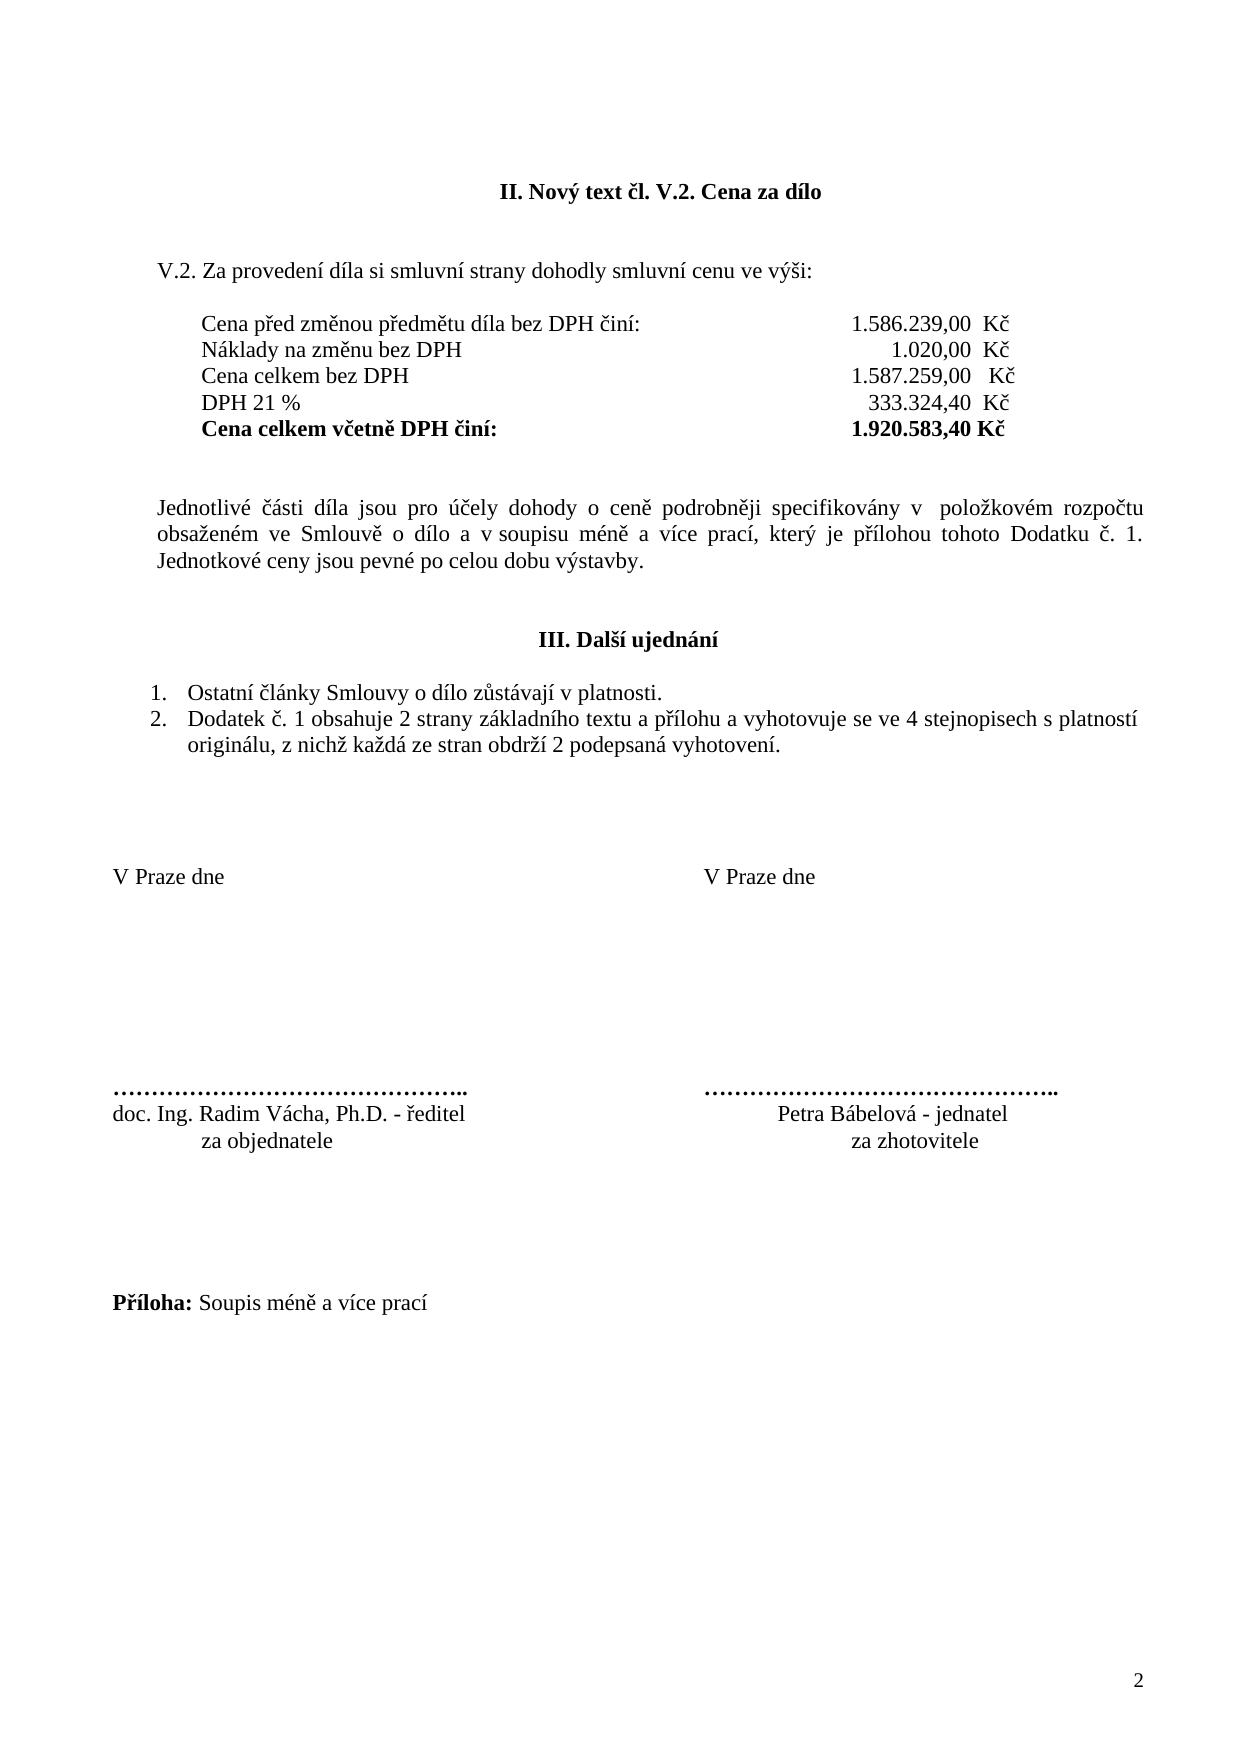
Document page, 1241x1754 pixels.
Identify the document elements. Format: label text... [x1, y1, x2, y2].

text za objednatele za zhotovitele [112, 1127, 1144, 1153]
text Náklady na změnu bez DPH 1.020,00 Kč [112, 336, 1144, 362]
text Jednotlivé části díla jsou pro účely dohody o ceně podrobněji specifikovány v položkovém rozpočtu obsaženém ve Smlouvě o dílo a v soupisu méně a více prací, který je přílohou tohoto Dodatku č. 1. Jednotkové ceny jsou pevné po celou dobu výstavby. [157, 494, 1144, 573]
text V.2. Za provedení díla si smluvní strany dohodly smluvní cenu ve výši: [157, 257, 1144, 283]
list Ostatní články Smlouvy o dílo zůstávají v platnosti. [150, 679, 1139, 705]
text Příloha: Soupis méně a více prací [112, 1289, 1144, 1315]
text Cena celkem bez DPH 1.587.259,00 Kč [112, 362, 1144, 389]
text Cena před změnou předmětu díla bez DPH činí: 1.586.239,00 Kč [112, 310, 1144, 336]
text ……………………………………….. ……………………………………….. [112, 1074, 1144, 1100]
subtitle II. Nový text čl. V.2. Cena za dílo [112, 178, 1209, 204]
text V Praze dne V Praze dne [112, 863, 1209, 889]
text DPH 21 % 333.324,40 Kč [112, 389, 1144, 415]
subtitle III. Další ujednání [112, 626, 1144, 652]
list Dodatek č. 1 obsahuje 2 strany základního textu a přílohu a vyhotovuje se ve 4 stejnopisech s platností originálu, z nichž každá ze stran obdrží 2 podepsaná vyhotovení. [150, 705, 1139, 758]
text doc. Ing. Radim Vácha, Ph.D. - ředitel Petra Bábelová - jednatel [112, 1100, 1144, 1127]
text Cena celkem včetně DPH činí: 1.920.583,40 Kč [112, 415, 1144, 441]
